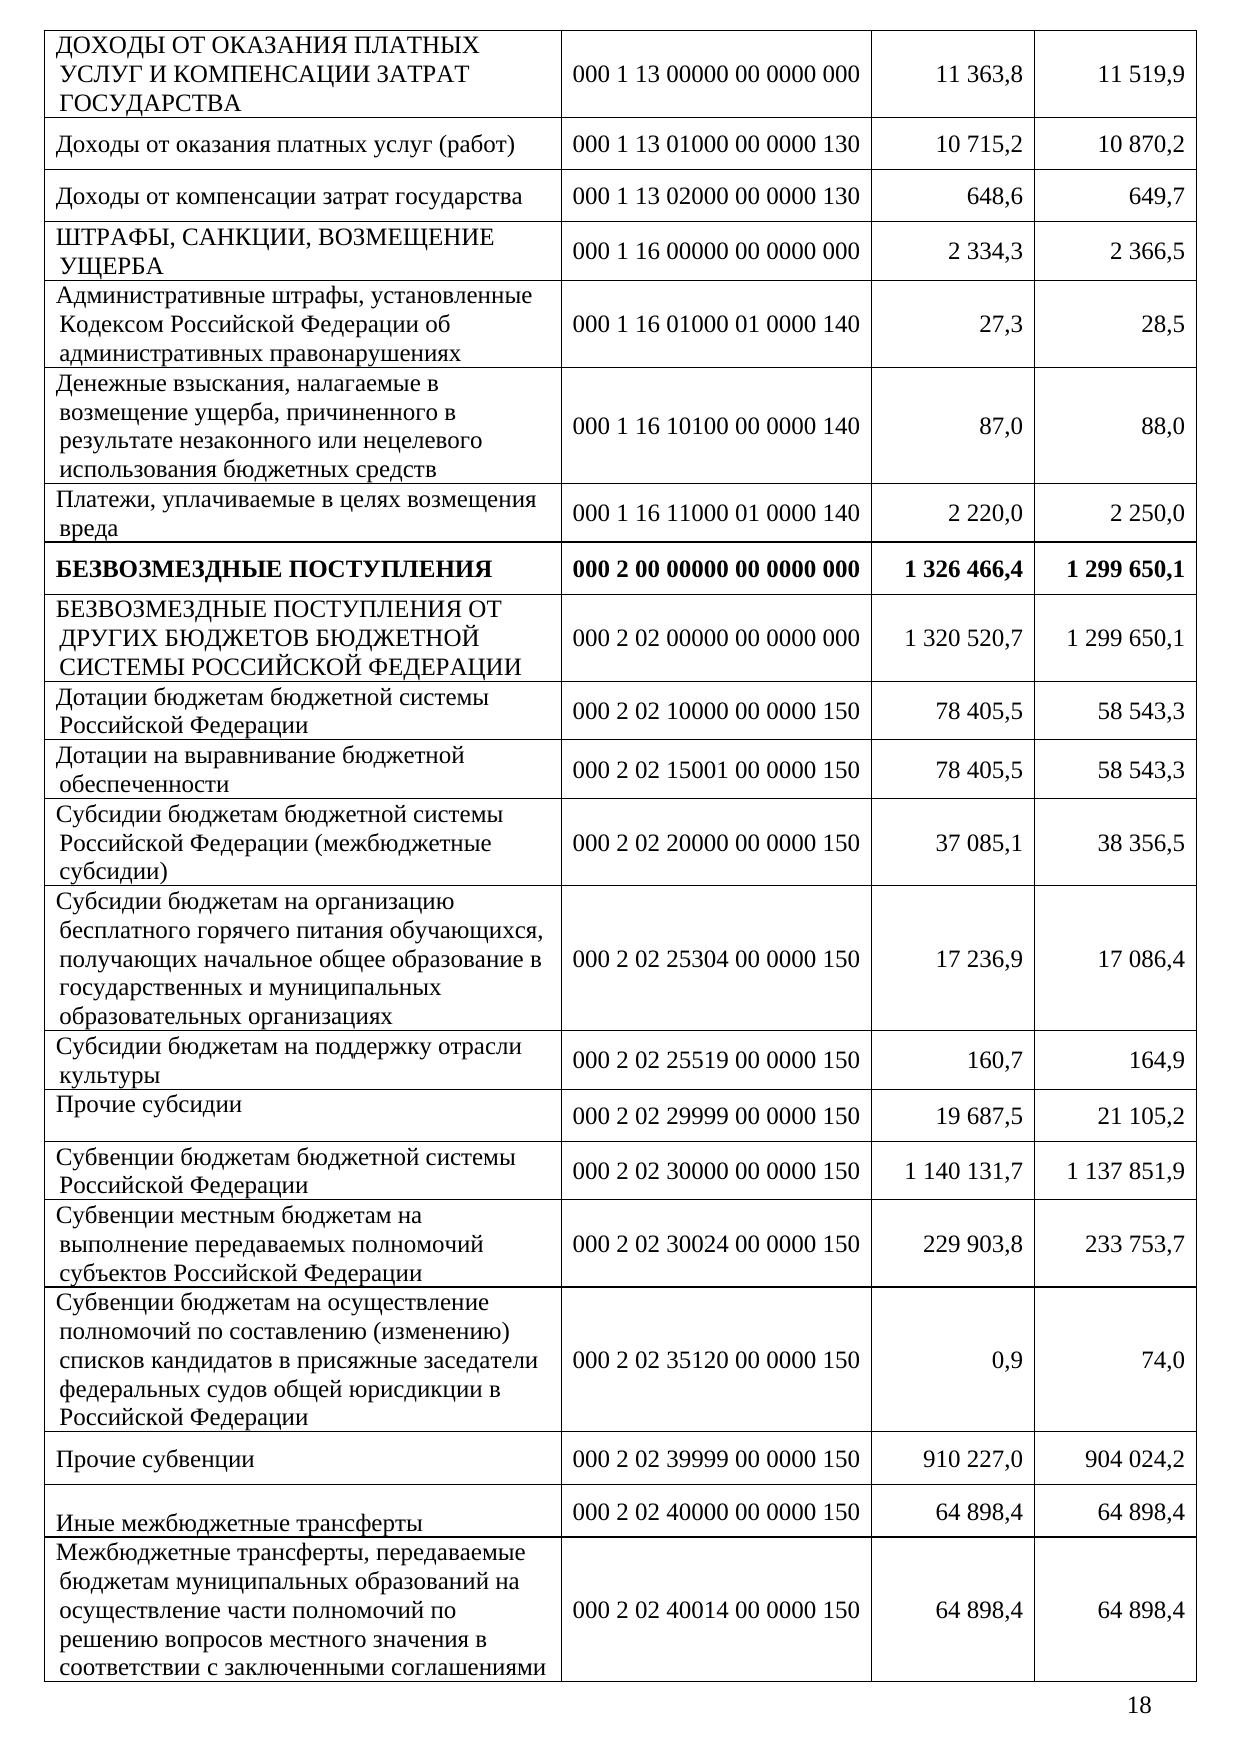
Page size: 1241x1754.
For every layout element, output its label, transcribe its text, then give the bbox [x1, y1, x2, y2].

table_cell 649,7 [1035, 170, 1196, 221]
table_cell Административные штрафы, установленные Кодексом Российской Федерации об административных правонарушениях [45, 281, 561, 367]
table_cell 000 1 13 02000 00 0000 130 [562, 170, 871, 221]
table_cell 904 024,2 [1035, 1432, 1196, 1484]
table_cell 0,9 [872, 1288, 1034, 1431]
table_cell Иные межбюджетные трансферты [45, 1485, 561, 1536]
table_cell ШТРАФЫ, САНКЦИИ, ВОЗМЕЩЕНИЕ УЩЕРБА [45, 222, 561, 279]
table_cell 000 2 02 29999 00 0000 150 [562, 1090, 871, 1141]
table_cell 17 086,4 [1035, 886, 1196, 1030]
table_cell 10 870,2 [1035, 118, 1196, 169]
table_cell 21 105,2 [1035, 1090, 1196, 1141]
table_cell 000 1 16 00000 00 0000 000 [562, 222, 871, 279]
table_cell 229 903,8 [872, 1200, 1034, 1286]
table_cell 000 2 02 30024 00 0000 150 [562, 1200, 871, 1286]
table_cell 17 236,9 [872, 886, 1034, 1030]
table_cell 58 543,3 [1035, 740, 1196, 798]
table_cell 58 543,3 [1035, 682, 1196, 739]
table_cell 1 320 520,7 [872, 595, 1034, 681]
table_cell 000 2 02 35120 00 0000 150 [562, 1288, 871, 1431]
table_cell 2 220,0 [872, 484, 1034, 541]
table_cell 910 227,0 [872, 1432, 1034, 1484]
table_cell 000 2 02 10000 00 0000 150 [562, 682, 871, 739]
table_cell 87,0 [872, 368, 1034, 483]
table_cell 11 363,8 [872, 31, 1034, 117]
table_cell 78 405,5 [872, 682, 1034, 739]
table_cell 000 2 02 25304 00 0000 150 [562, 886, 871, 1030]
table_cell 27,3 [872, 281, 1034, 367]
table_cell Субсидии бюджетам на поддержку отрасли культуры [45, 1031, 561, 1088]
table_cell 000 2 02 20000 00 0000 150 [562, 799, 871, 885]
table_cell 1 299 650,1 [1035, 543, 1196, 593]
table_cell Субвенции местным бюджетам на выполнение передаваемых полномочий субъектов Российской Федерации [45, 1200, 561, 1286]
table_cell 1 140 131,7 [872, 1142, 1034, 1199]
table_cell Доходы от компенсации затрат государства [45, 170, 561, 221]
table_cell 64 898,4 [1035, 1538, 1196, 1681]
table_cell 000 2 02 00000 00 0000 000 [562, 595, 871, 681]
table_cell 88,0 [1035, 368, 1196, 483]
table_cell 1 137 851,9 [1035, 1142, 1196, 1199]
table_cell Межбюджетные трансферты, передаваемые бюджетам муниципальных образований на осуществление части полномочий по решению вопросов местного значения в соответствии с заключенными соглашениями [45, 1538, 561, 1681]
table_cell 64 898,4 [872, 1485, 1034, 1536]
table_cell 1 299 650,1 [1035, 595, 1196, 681]
table_cell Субвенции бюджетам на осуществление полномочий по составлению (изменению) списков кандидатов в присяжные заседатели федеральных судов общей юрисдикции в Российской Федерации [45, 1288, 561, 1431]
table_cell 28,5 [1035, 281, 1196, 367]
table_cell Дотации бюджетам бюджетной системы Российской Федерации [45, 682, 561, 739]
table_cell 000 1 16 10100 00 0000 140 [562, 368, 871, 483]
table_cell 000 2 00 00000 00 0000 000 [562, 543, 871, 593]
table_cell Доходы от оказания платных услуг (работ) [45, 118, 561, 169]
table_cell 000 2 02 15001 00 0000 150 [562, 740, 871, 798]
table_cell Прочие субвенции [45, 1432, 561, 1484]
table_cell 160,7 [872, 1031, 1034, 1088]
table_cell 164,9 [1035, 1031, 1196, 1088]
table_cell 64 898,4 [872, 1538, 1034, 1681]
table_cell 2 366,5 [1035, 222, 1196, 279]
table_cell 74,0 [1035, 1288, 1196, 1431]
table_cell Субсидии бюджетам на организацию бесплатного горячего питания обучающихся, получающих начальное общее образование в государственных и муниципальных образовательных организациях [45, 886, 561, 1030]
table_cell 233 753,7 [1035, 1200, 1196, 1286]
table_cell БЕЗВОЗМЕЗДНЫЕ ПОСТУПЛЕНИЯ [45, 543, 561, 593]
table_cell 11 519,9 [1035, 31, 1196, 117]
table_cell 000 2 02 40000 00 0000 150 [562, 1485, 871, 1536]
table_cell 000 2 02 40014 00 0000 150 [562, 1538, 871, 1681]
table_cell 10 715,2 [872, 118, 1034, 169]
table_cell 000 1 16 11000 01 0000 140 [562, 484, 871, 541]
table_cell 1 326 466,4 [872, 543, 1034, 593]
table_cell 2 334,3 [872, 222, 1034, 279]
table_cell Субвенции бюджетам бюджетной системы Российской Федерации [45, 1142, 561, 1199]
table_cell 19 687,5 [872, 1090, 1034, 1141]
table_cell Денежные взыскания, налагаемые в возмещение ущерба, причиненного в результате незаконного или нецелевого использования бюджетных средств [45, 368, 561, 483]
table_cell 000 1 13 01000 00 0000 130 [562, 118, 871, 169]
table_cell 78 405,5 [872, 740, 1034, 798]
table_cell 000 2 02 25519 00 0000 150 [562, 1031, 871, 1088]
table_cell Прочие субсидии [45, 1090, 561, 1141]
table_cell 000 2 02 39999 00 0000 150 [562, 1432, 871, 1484]
table_cell 000 2 02 30000 00 0000 150 [562, 1142, 871, 1199]
table_cell 000 1 13 00000 00 0000 000 [562, 31, 871, 117]
table_cell ДОХОДЫ ОТ ОКАЗАНИЯ ПЛАТНЫХ УСЛУГ И КОМПЕНСАЦИИ ЗАТРАТ ГОСУДАРСТВА [45, 31, 561, 117]
table_cell 38 356,5 [1035, 799, 1196, 885]
table_cell 648,6 [872, 170, 1034, 221]
table_cell 37 085,1 [872, 799, 1034, 885]
table_cell 64 898,4 [1035, 1485, 1196, 1536]
table_cell 000 1 16 01000 01 0000 140 [562, 281, 871, 367]
table_cell БЕЗВОЗМЕЗДНЫЕ ПОСТУПЛЕНИЯ ОТ ДРУГИХ БЮДЖЕТОВ БЮДЖЕТНОЙ СИСТЕМЫ РОССИЙСКОЙ ФЕДЕРАЦИИ [45, 595, 561, 681]
table_cell Дотации на выравнивание бюджетной обеспеченности [45, 740, 561, 798]
table_cell Субсидии бюджетам бюджетной системы Российской Федерации (межбюджетные субсидии) [45, 799, 561, 885]
table_cell 2 250,0 [1035, 484, 1196, 541]
table_cell Платежи, уплачиваемые в целях возмещения вреда [45, 484, 561, 541]
